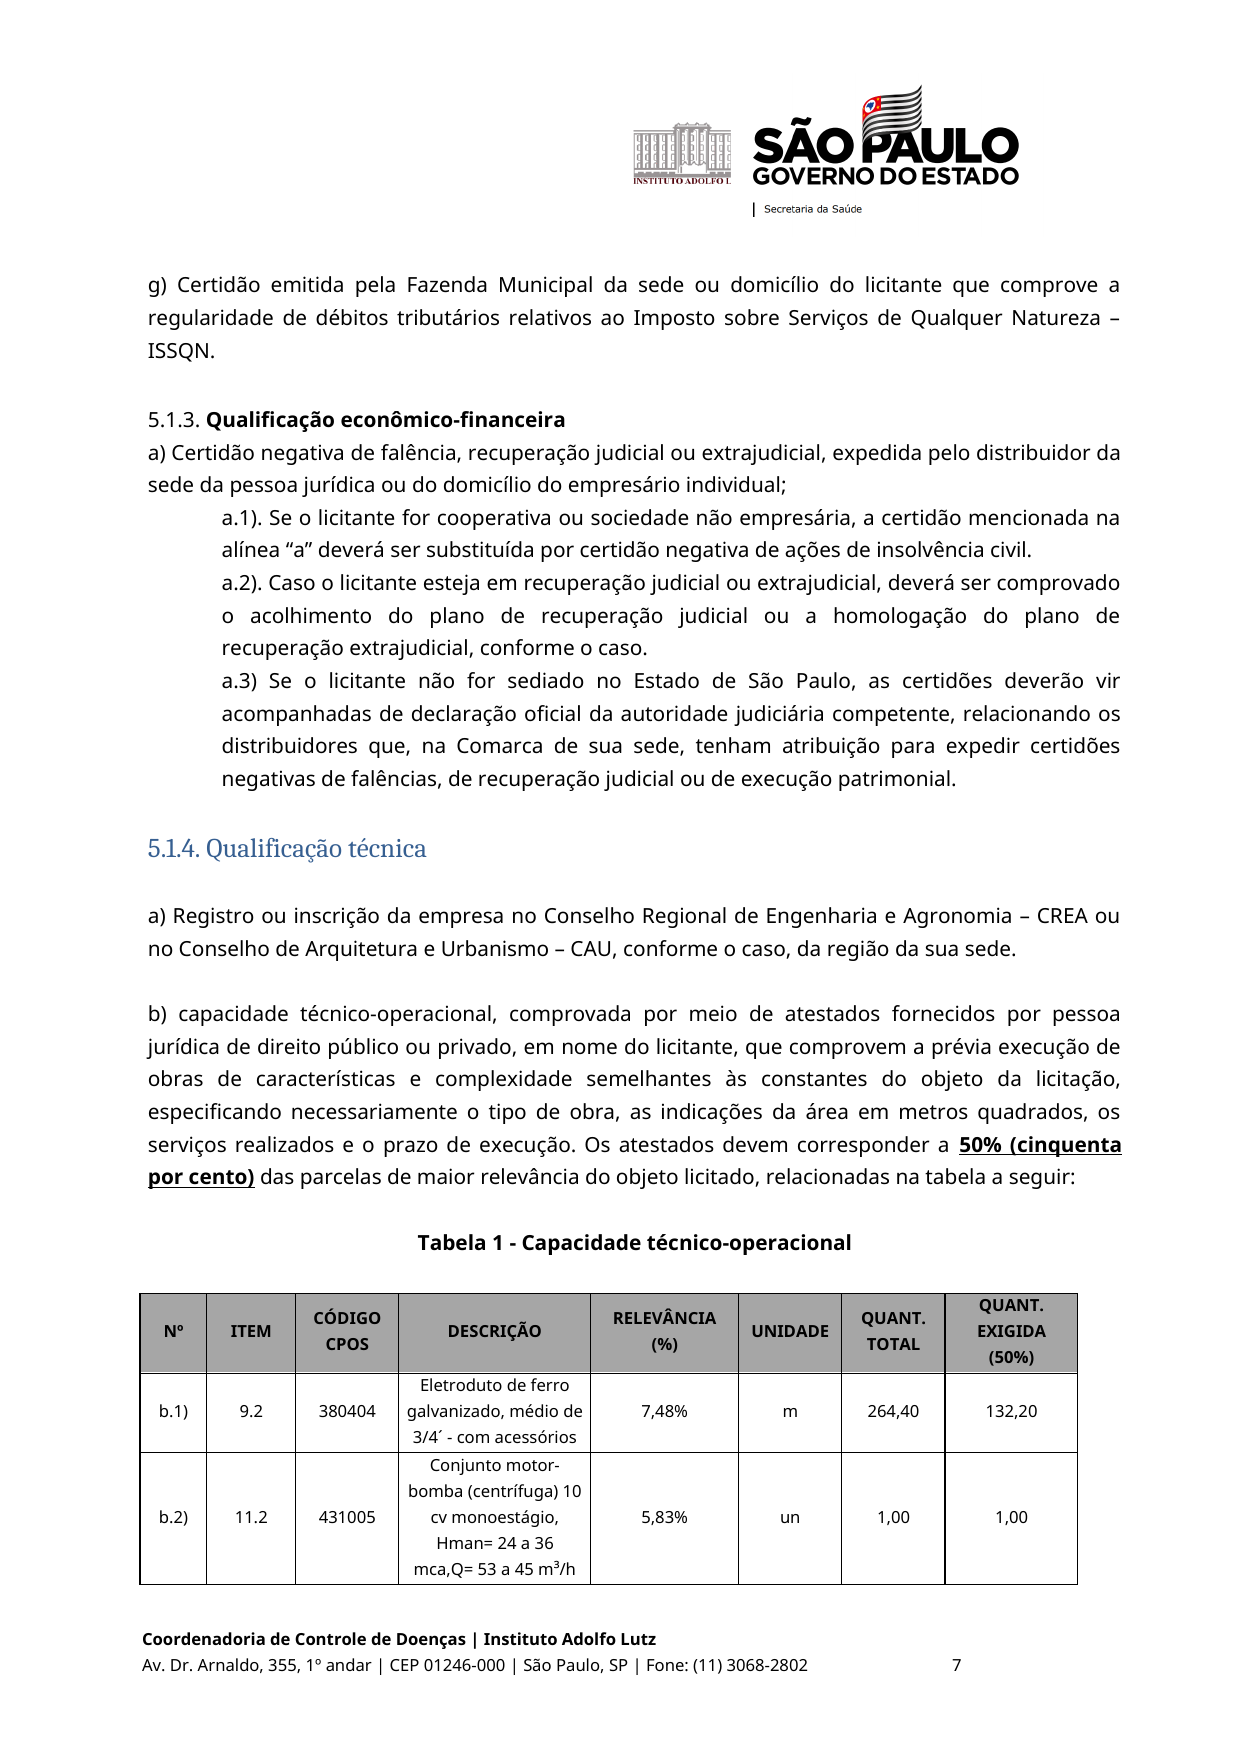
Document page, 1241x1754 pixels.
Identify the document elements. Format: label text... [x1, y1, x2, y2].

text a.3) Se o licitante não for sediado no Estado de São Paulo, as certidões deverão vir acompanhadas de declaração oficial da autoridade judiciária competente, relacionando os distribuidores que, na Comarca de sua sede, tenham atribuição para expedir certidões negativas de falências, de recuperação judicial ou de execução patrimonial. [221, 666, 1122, 792]
text a.1). Se o licitante for cooperativa ou sociedade não empresária, a certidão mencionada na alínea “a” deverá ser substituída por certidão negativa de ações de insolvência civil. [221, 503, 1122, 564]
picture [633, 73, 1044, 237]
subtitle 5.1.3. Qualificação econômico-financeira [148, 405, 1122, 434]
text a) Certidão negativa de falência, recuperação judicial ou extrajudicial, expedida pelo distribuidor da sede da pessoa jurídica ou do domicílio do empresário individual; [148, 438, 1122, 499]
text a.2). Caso o licitante esteja em recuperação judicial ou extrajudicial, deverá ser comprovado o acolhimento do plano de recuperação judicial ou a homologação do plano de recuperação extrajudicial, conforme o caso. [221, 568, 1122, 662]
text g) Certidão emitida pela Fazenda Municipal da sede ou domicílio do licitante que comprove a regularidade de débitos tributários relativos ao Imposto sobre Serviços de Qualquer Natureza – ISSQN. [148, 271, 1122, 364]
